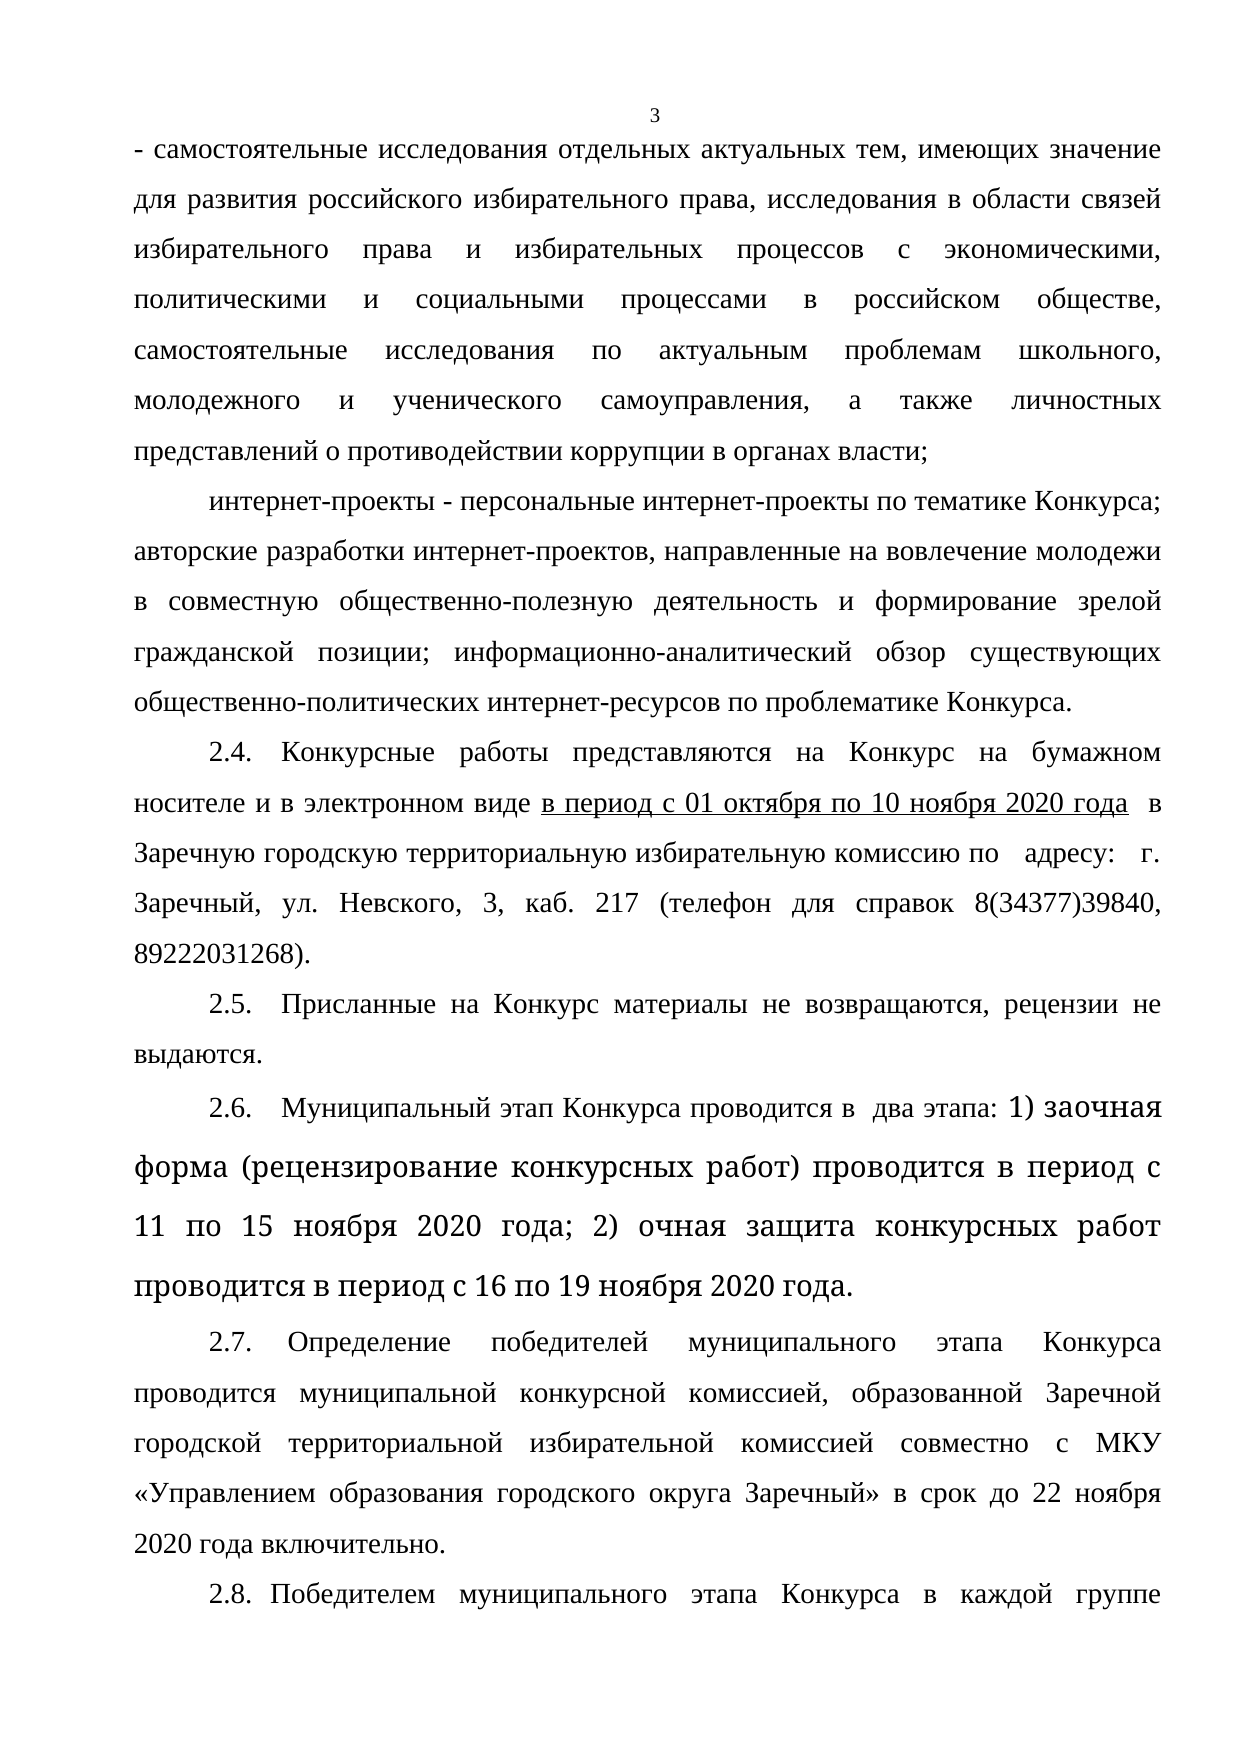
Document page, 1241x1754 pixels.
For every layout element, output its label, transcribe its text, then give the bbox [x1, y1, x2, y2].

list Присланные на Конкурс материалы не возвращаются, рецензии не выдаются. [133, 986, 1162, 1070]
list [133, 131, 1162, 466]
text интернет-проекты - персональные интернет-проекты по тематике Конкурса; авторские разработки интернет-проектов, направленные на вовлечение молодежи в совместную общественно-полезную деятельность и формирование зрелой гражданской позиции; информационно-аналитический обзор существующих общественно-политических интернет-ресурсов по проблематике Конкурса. [133, 483, 1162, 718]
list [133, 1576, 1162, 1610]
list Муниципальный этап Конкурса проводится в два этапа: 1) заочная форма (рецензирование конкурсных работ) проводится в период с 11 по 15 ноября 2020 года; 2) очная защита конкурсных работ проводится в период с 16 по 19 ноября 2020 года. [133, 1087, 1162, 1305]
list Конкурсные работы представляются на Конкурс на бумажном носителе и в электронном виде в период с 01 октября по 10 ноября 2020 года в Заречную городскую территориальную избирательную комиссию по адресу: г. Заречный, ул. Невского, 3, каб. 217 (телефон для справок 8(34377)39840, 89222031268). [133, 734, 1162, 969]
list Определение победителей муниципального этапа Конкурса проводится муниципальной конкурсной комиссией, образованной Заречной городской территориальной избирательной комиссией совместно с МКУ «Управлением образования городского округа Заречный» в срок до 22 ноября 2020 года включительно. [133, 1324, 1162, 1559]
